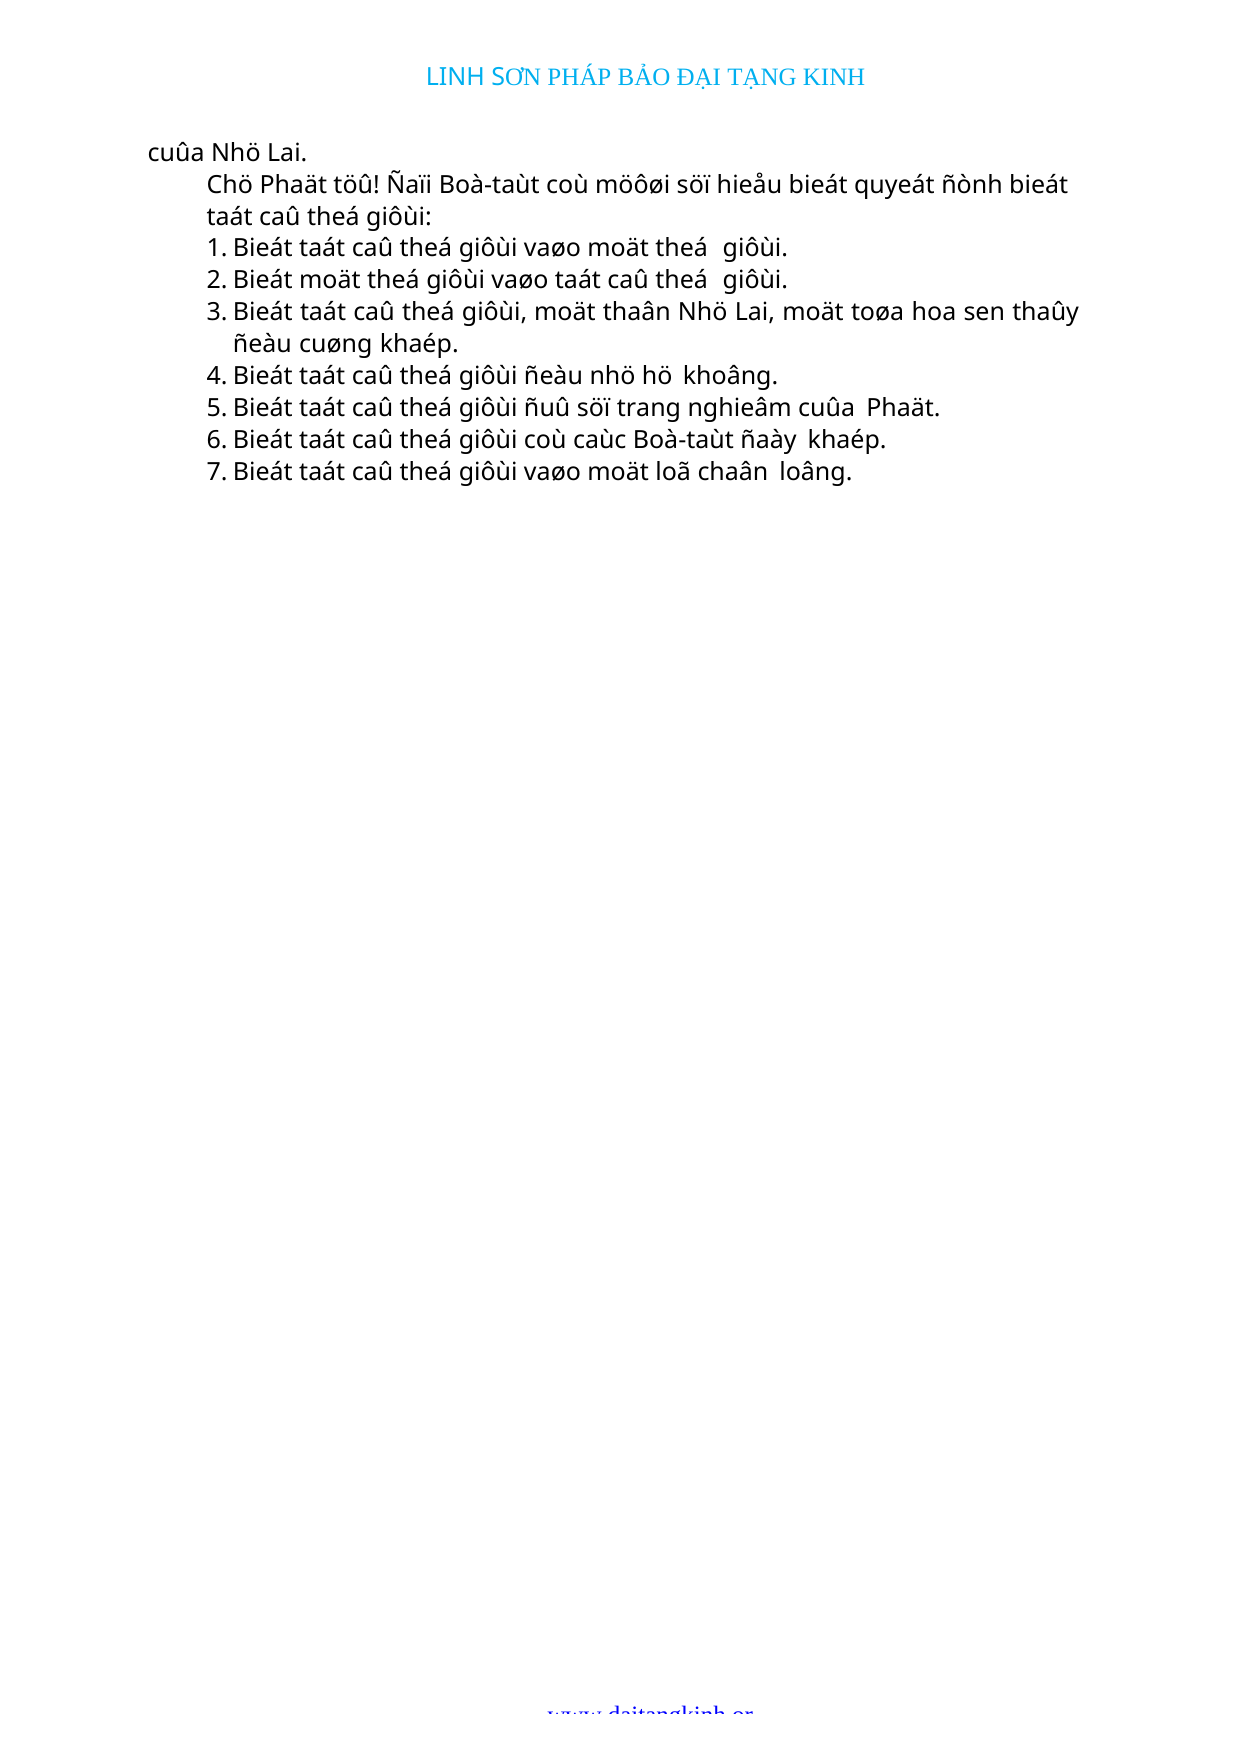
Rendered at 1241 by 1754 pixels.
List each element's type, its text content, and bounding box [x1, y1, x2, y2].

text Chö Phaät töû! Ñaïi Boà-taùt coù möôøi söï hieåu bieát quyeát ñònh bieát taát caû theá giôùi: [206, 168, 1105, 231]
list Bieát taát caû theá giôùi ñeàu nhö hö khoâng. [206, 359, 1105, 391]
list Bieát taát caû theá giôùi coù caùc Boà-taùt ñaày khaép. [206, 423, 1105, 454]
list Bieát taát caû theá giôùi, moät thaân Nhö Lai, moät toøa hoa sen thaûy ñeàu cuøng khaép. [206, 295, 1105, 359]
list Bieát taát caû theá giôùi ñuû söï trang nghieâm cuûa Phaät. [206, 391, 1105, 423]
text cuûa Nhö Lai. [147, 135, 1105, 168]
list Bieát taát caû theá giôùi vaøo moät loã chaân loâng. [206, 454, 1105, 487]
list Bieát taát caû theá giôùi vaøo moät theá giôùi. [206, 231, 1105, 263]
list Bieát moät theá giôùi vaøo taát caû theá giôùi. [206, 263, 1105, 295]
